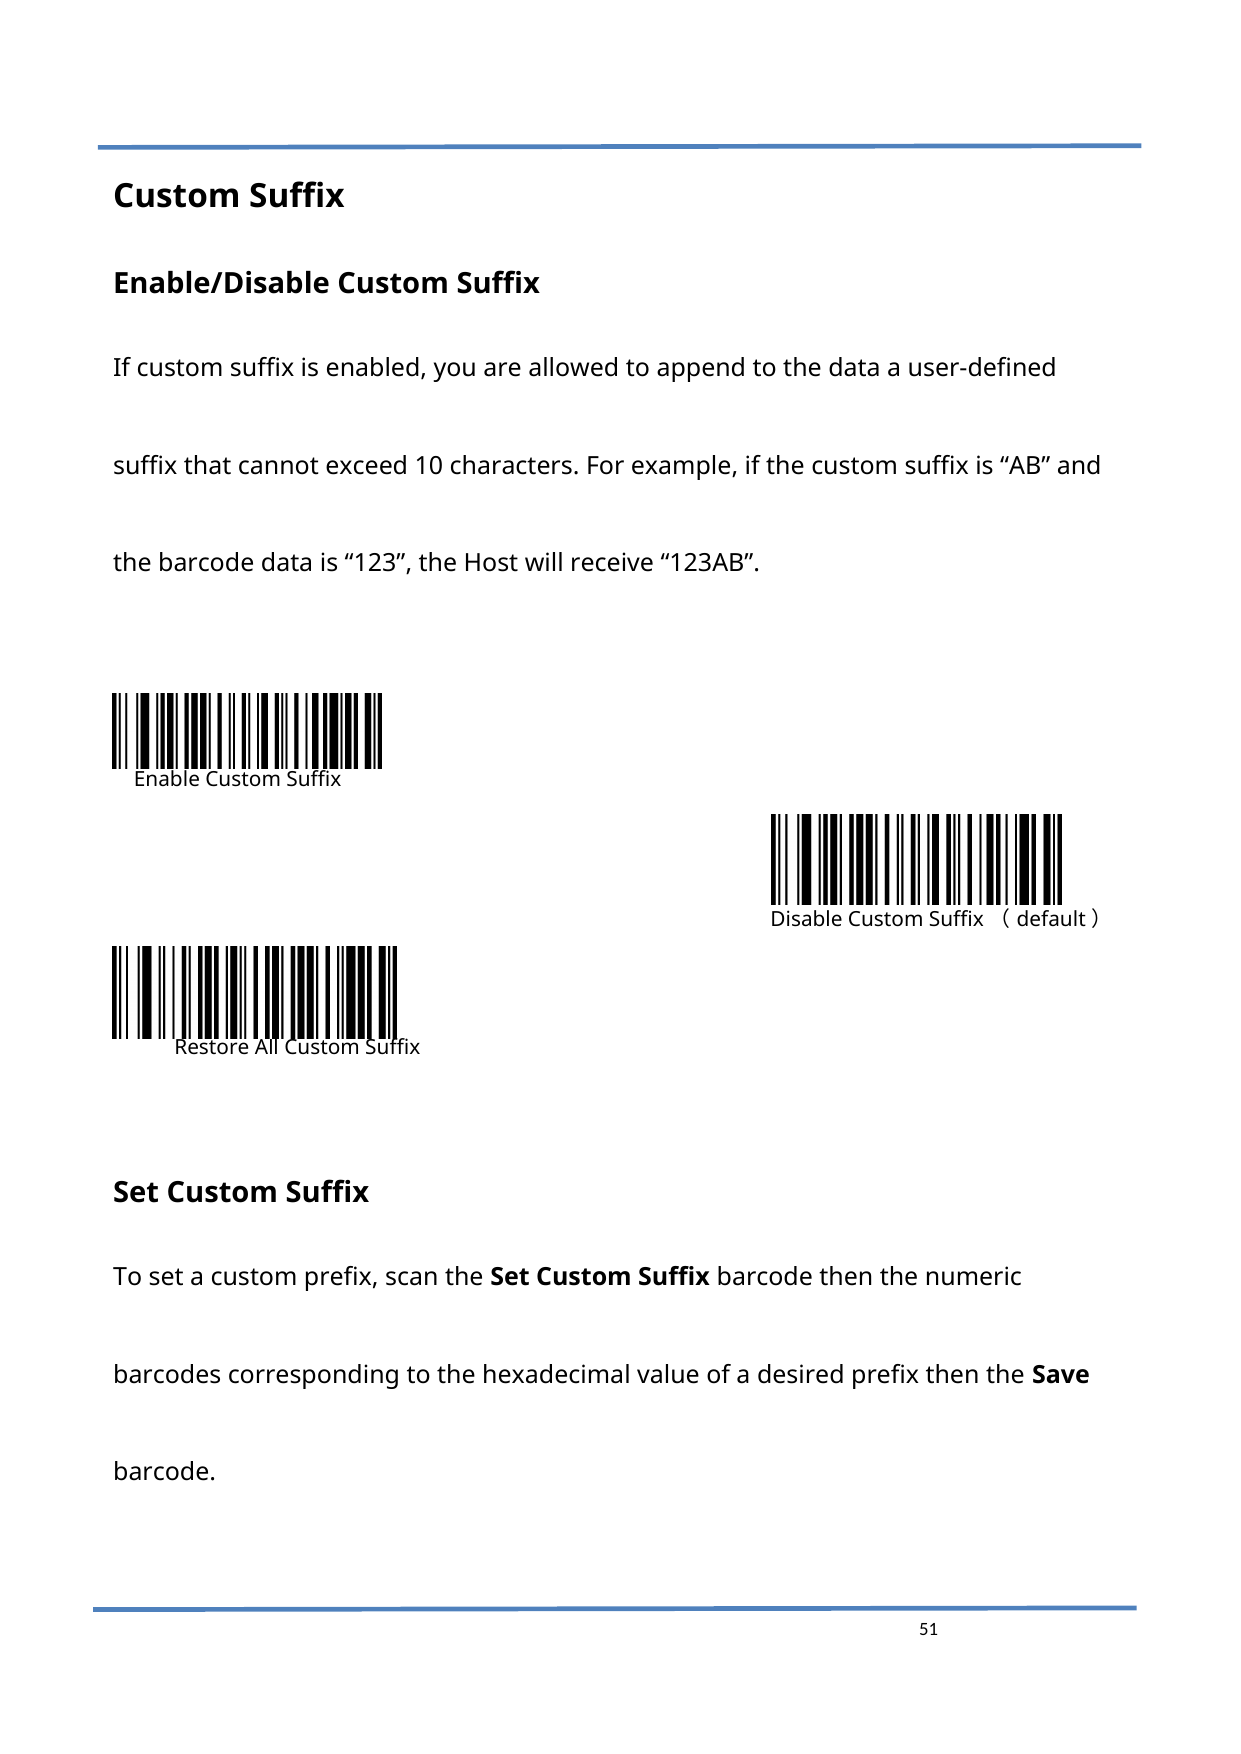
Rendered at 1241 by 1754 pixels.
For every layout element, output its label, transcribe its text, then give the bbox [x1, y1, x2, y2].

text To set a custom prefix, scan the Set Custom Suffix barcode then the numeric barcodes corresponding to the hexadecimal value of a desired prefix then the Save barcode. [113, 1243, 1127, 1503]
picture [112, 946, 397, 1039]
text If custom suffix is enabled, you are allowed to append to the data a user-defined suffix that cannot exceed 10 characters. For example, if the custom suffix is “AB” and the barcode data is “123”, the Host will receive “123AB”. [113, 334, 1127, 594]
subtitle Set Custom Suffix [113, 1158, 1127, 1223]
picture [112, 693, 382, 769]
table_cell [102, 946, 1139, 1074]
subtitle Custom Suffix [113, 162, 1127, 227]
picture [771, 814, 1062, 905]
table_header [102, 694, 1139, 815]
subtitle Enable/Disable Custom Suffix [113, 250, 1127, 315]
table_cell [102, 815, 1139, 946]
